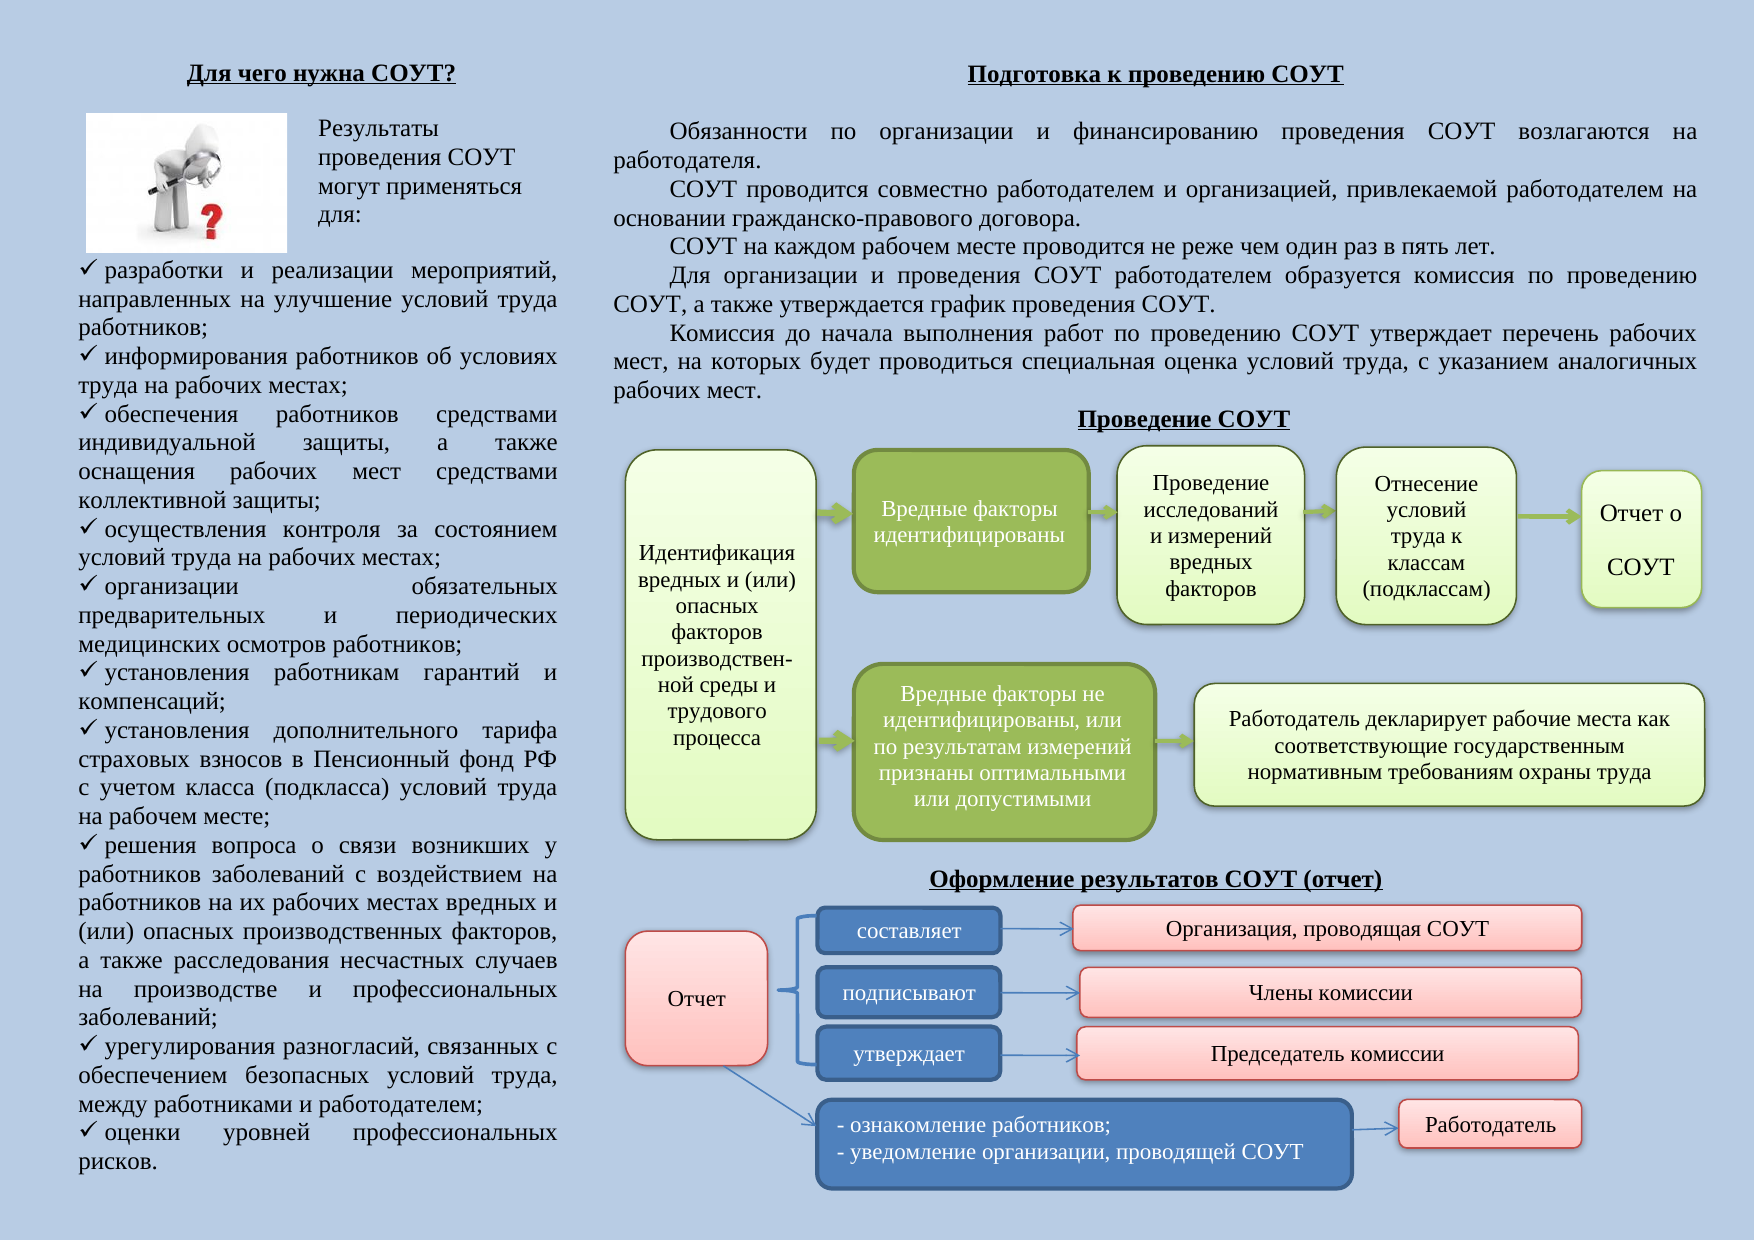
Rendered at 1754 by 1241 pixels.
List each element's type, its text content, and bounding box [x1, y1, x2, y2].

table_header Для чего нужна СОУТ? [41, 30, 602, 1175]
picture [86, 113, 288, 253]
table_header Подготовка к проведению СОУТ Обязанности по организации и финансированию проведения СОУТ возлагаются на работодателя. СОУТ проводится совместно работодателем и организацией, привлекаемой работодателем на основании гражданско-правового договора. СОУТ на каждом рабочем месте проводится не реже чем один раз в пять лет. Для организации и проведения СОУТ работодателем образуется комиссия по проведению СОУТ, а также утверждается график проведения СОУТ. Комиссия до начала выполнения работ по проведению СОУТ утверждает перечень рабочих мест, на которых будет проводиться специальная оценка условий труда, с указанием аналогичных рабочих мест. Проведение СОУТ Оформление результатов СОУТ (отчет) [602, 30, 1709, 1175]
